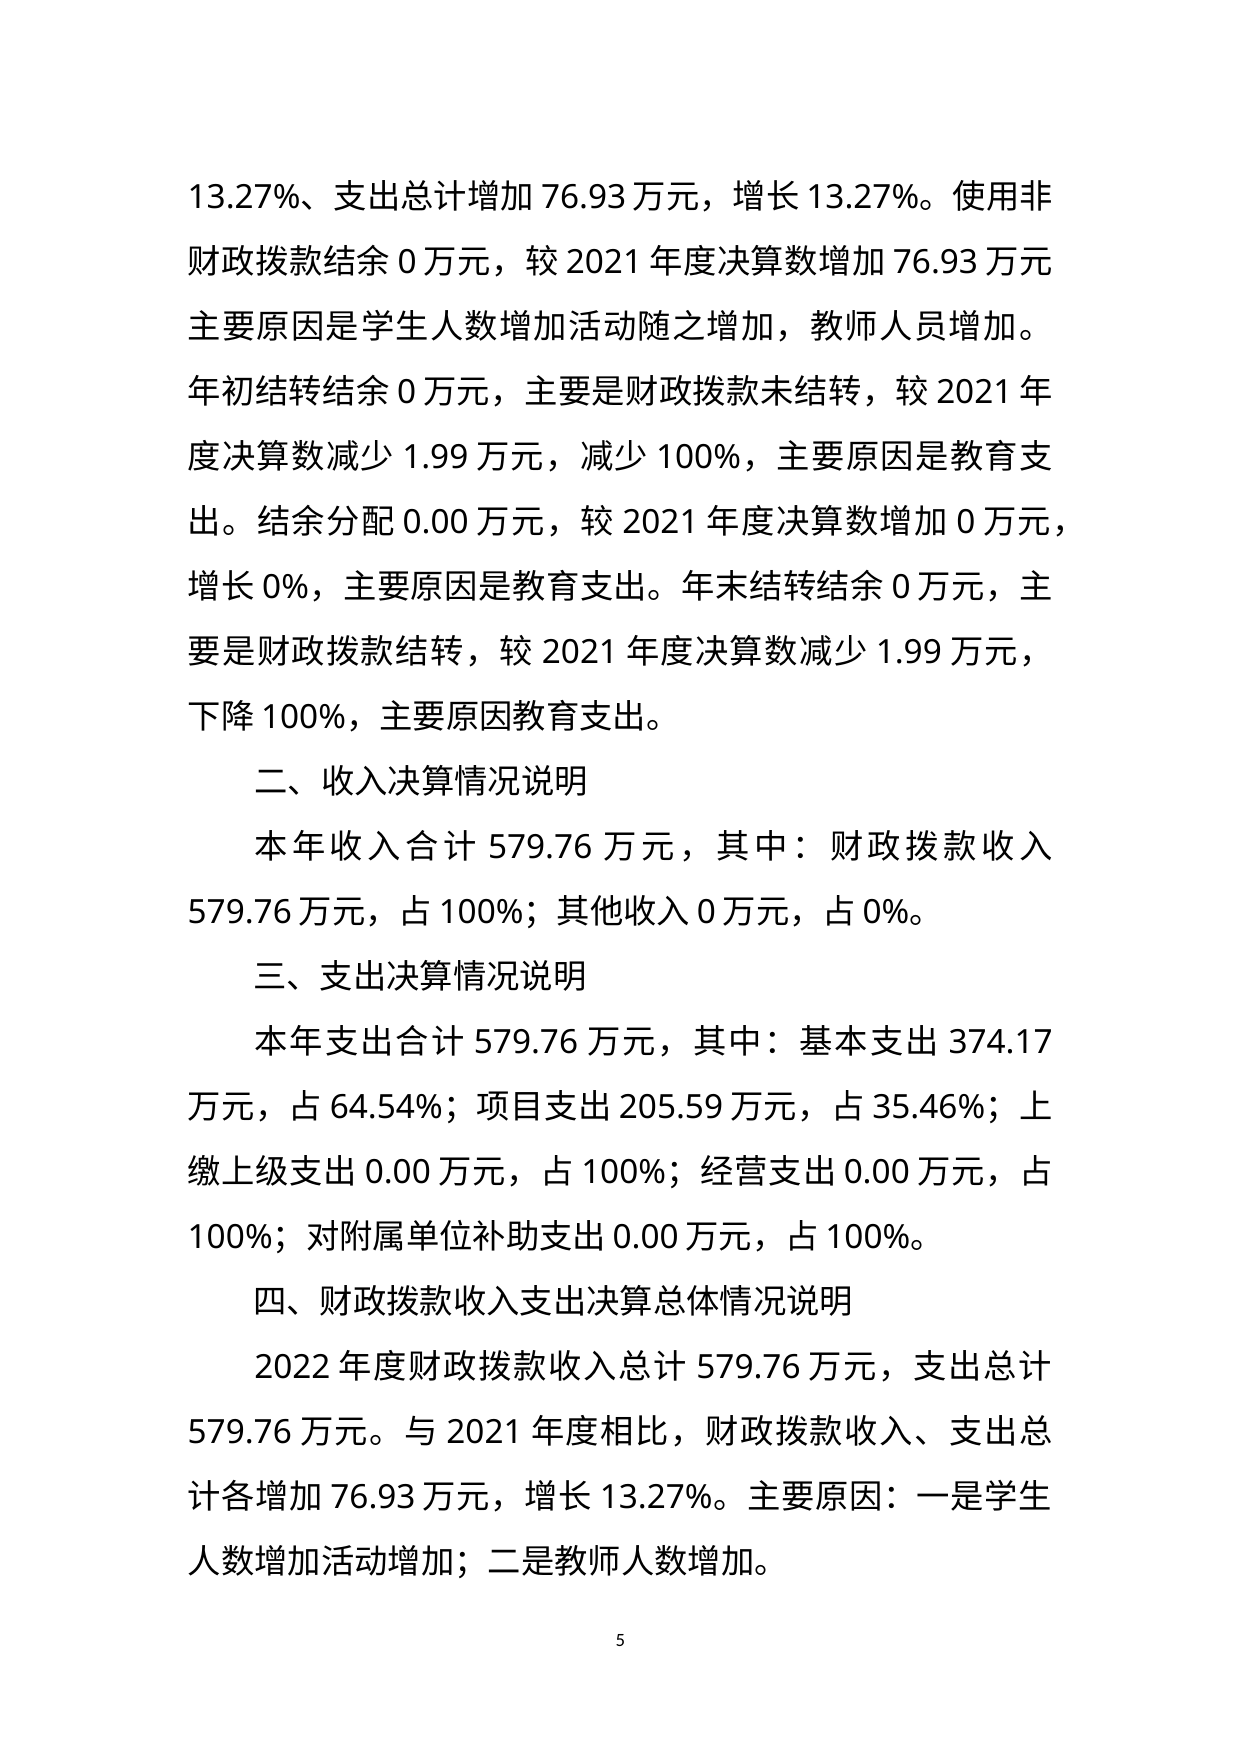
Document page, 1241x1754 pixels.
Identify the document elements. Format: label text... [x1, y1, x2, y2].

list 本年收入合计579.76万元，其中：财政拨款收入579.76万元，占100%；其他收入0万元，占0%。 [187, 812, 1053, 942]
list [187, 162, 1053, 747]
text 三、支出决算情况说明 [187, 942, 1053, 1007]
text 2022年度财政拨款收入总计579.76万元，支出总计579.76万元。与2021年度相比，财政拨款收入、支出总计各增加76.93万元，增长13.27%。主要原因：一是学生人数增加活动增加；二是教师人数增加。 [187, 1332, 1053, 1592]
text 本年支出合计579.76万元，其中：基本支出374.17万元，占64.54%；项目支出205.59万元，占35.46%；上缴上级支出0.00万元，占100%；经营支出0.00万元，占100%；对附属单位补助支出0.00万元，占100%。 [187, 1007, 1053, 1267]
list 二、收入决算情况说明 [187, 747, 1053, 812]
text 四、财政拨款收入支出决算总体情况说明 [187, 1267, 1053, 1332]
